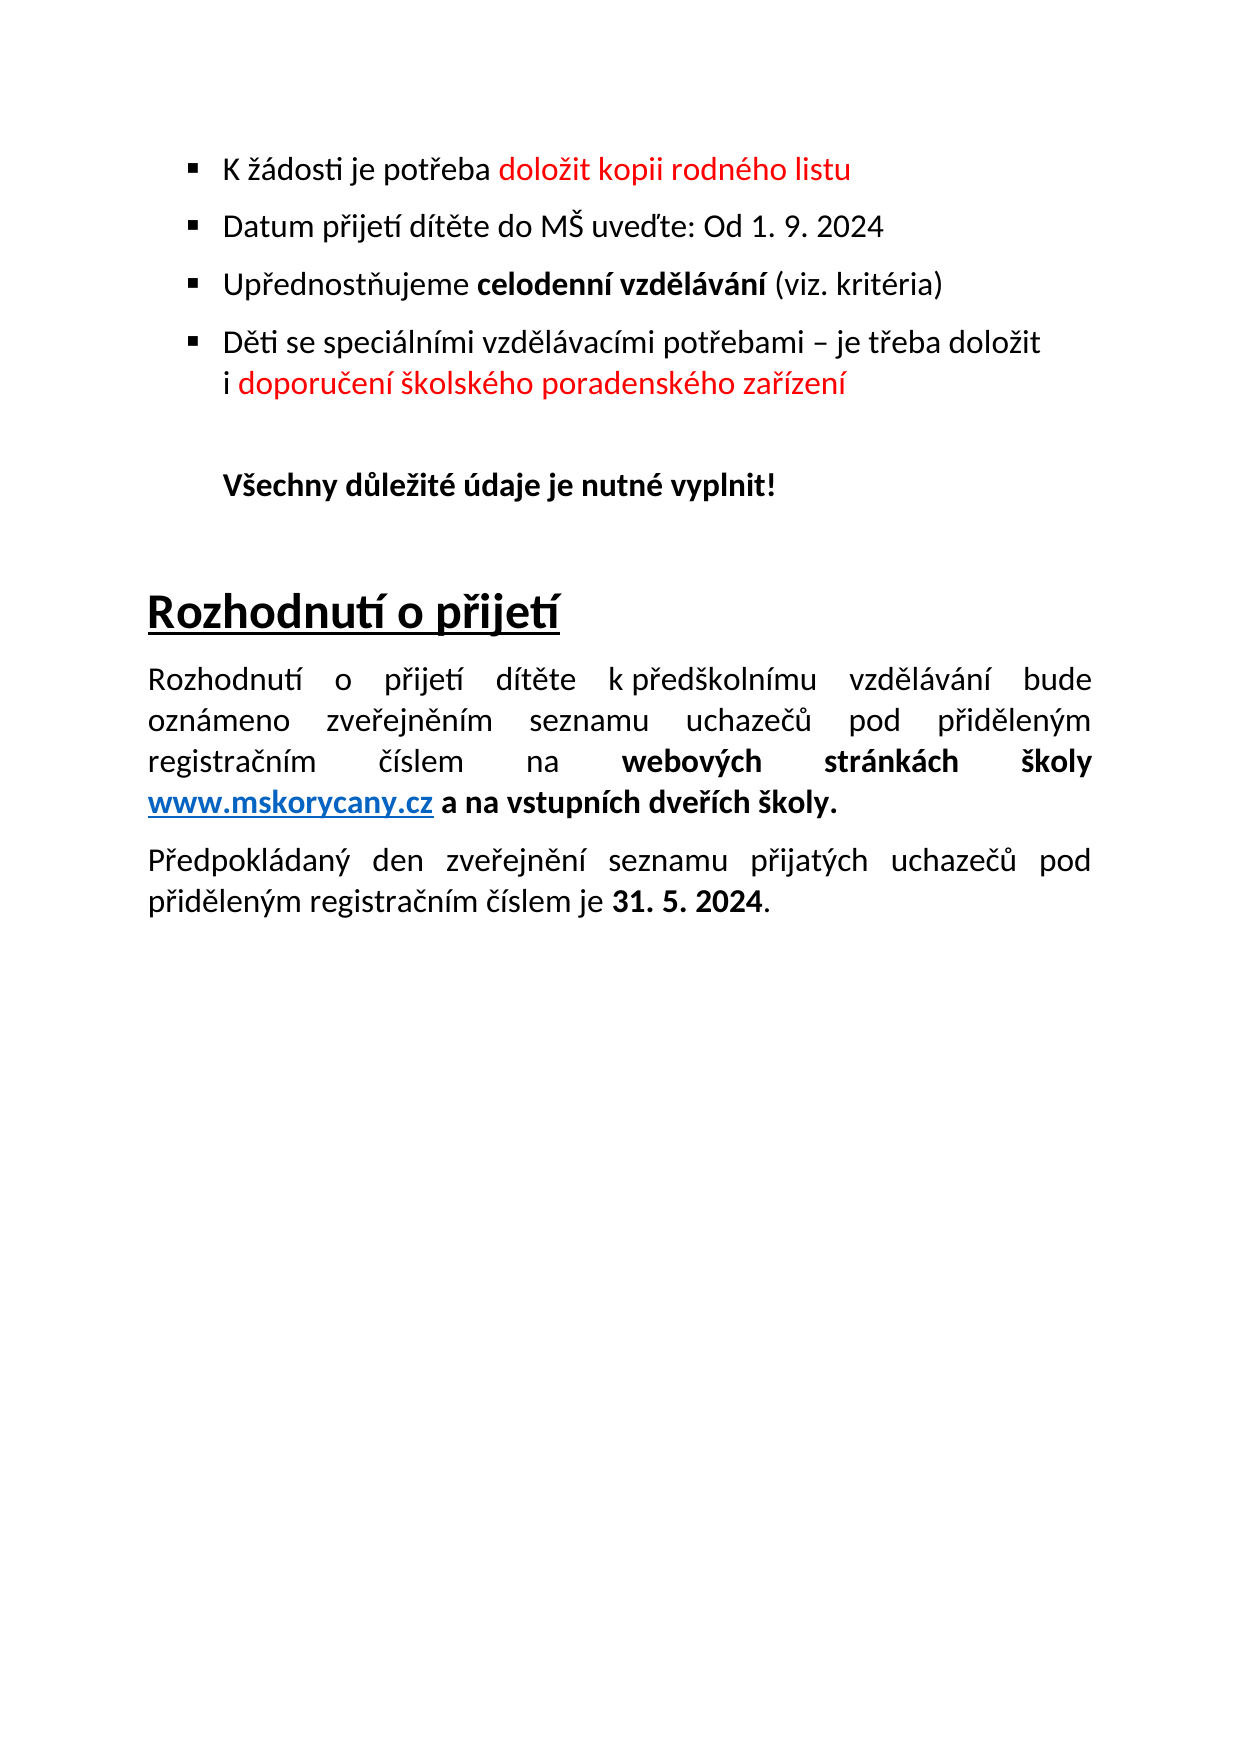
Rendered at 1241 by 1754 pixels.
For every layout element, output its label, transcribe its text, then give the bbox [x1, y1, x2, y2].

list Děti se speciálními vzdělávacími potřebami – je třeba doložit i doporučení školského poradenského zařízení [185, 321, 1093, 402]
list Datum přijetí dítěte do MŠ uveďte: Od 1. 9. 2024 [185, 205, 1093, 246]
text Rozhodnutí o přijetí [148, 580, 1093, 641]
list Upřednostňujeme celodenní vzdělávání (viz. kritéria) [185, 263, 1093, 304]
list K žádosti je potřeba doložit kopii rodného listu [185, 148, 1093, 188]
text Předpokládaný den zveřejnění seznamu přijatých uchazečů pod přiděleným registračním číslem je 31. 5. 2024. [148, 839, 1093, 921]
list Všechny důležité údaje je nutné vyplnit! [223, 464, 1093, 505]
text Rozhodnutí o přijetí dítěte k předškolnímu vzdělávání bude oznámeno zveřejněním seznamu uchazečů pod přiděleným registračním číslem na webových stránkách školy www.mskorycany.cz a na vstupních dveřích školy. [148, 658, 1093, 822]
